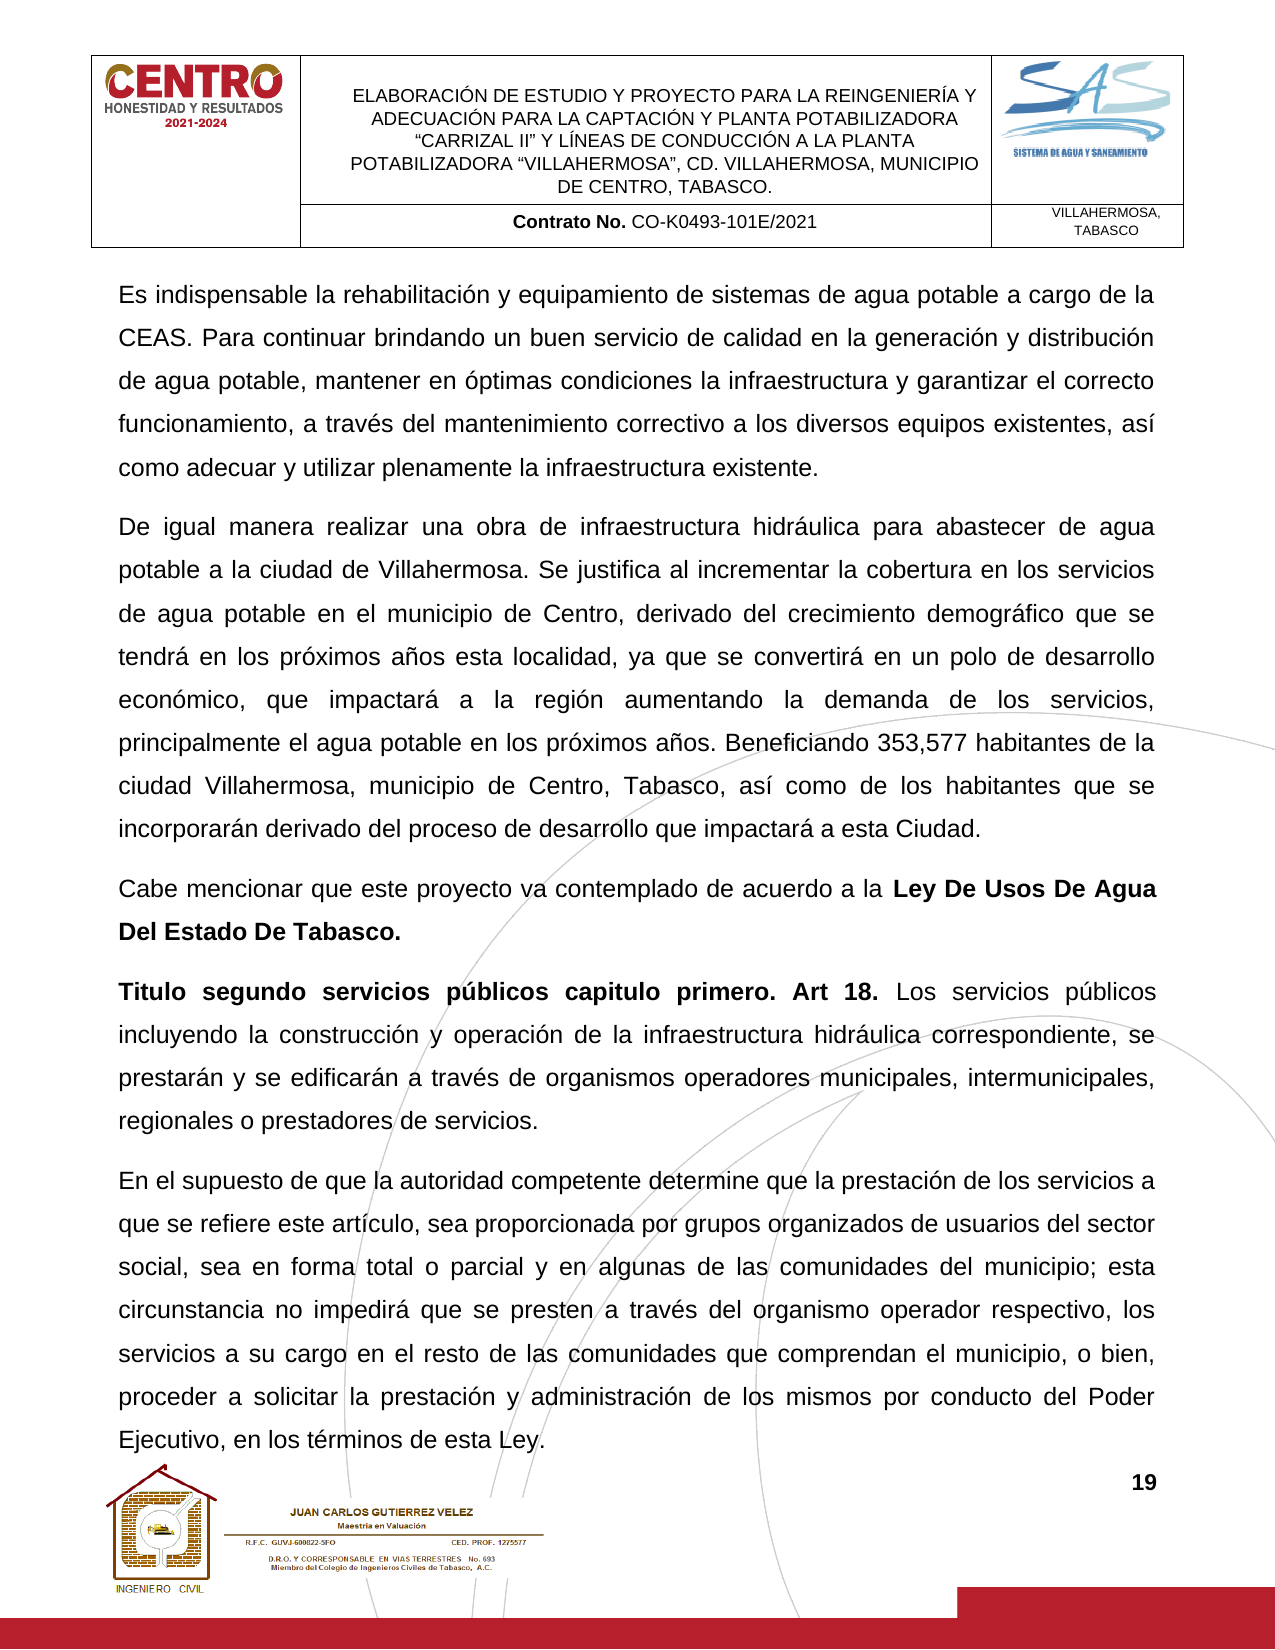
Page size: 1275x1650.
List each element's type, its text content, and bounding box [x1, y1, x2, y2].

picture [92, 202, 300, 247]
picture [84, 55, 91, 138]
text Titulo segundo servicios públicos capitulo primero. Art 18. Los servicios públicos incluyendo la construcción y operación de la infraestructura hidráulica correspondiente, se prestarán y se edificarán a través de organismos operadores municipales, intermunicipales, regionales o prestadores de servicios. [118, 977, 1157, 1135]
text Es indispensable la rehabilitación y equipamiento de sistemas de agua potable a cargo de la CEAS. Para continuar brindando un buen servicio de calidad en la generación y distribución de agua potable, mantener en óptimas condiciones la infraestructura y garantizar el correcto funcionamiento, a través del mantenimiento correctivo a los diversos equipos existentes, así como adecuar y utilizar plenamente la infraestructura existente. [118, 280, 1157, 481]
text En el supuesto de que la autoridad competente determine que la prestación de los servicios a que se refiere este artículo, sea proporcionada por grupos organizados de usuarios del sector social, sea en forma total o parcial y en algunas de las comunidades del municipio; esta circunstancia no impedirá que se presten a través del organismo operador respectivo, los servicios a su cargo en el resto de las comunidades que comprendan el municipio, o bien, proceder a solicitar la prestación y administración de los mismos por conducto del Poder Ejecutivo, en los términos de esta Ley. [118, 1166, 1157, 1453]
picture [1001, 61, 1171, 157]
picture [301, 205, 991, 247]
text De igual manera realizar una obra de infraestructura hidráulica para abastecer de agua potable a la ciudad de Villahermosa. Se justifica al incrementar la cobertura en los servicios de agua potable en el municipio de Centro, derivado del crecimiento demográfico que se tendrá en los próximos años esta localidad, ya que se convertirá en un polo de desarrollo económico, que impactará a la región aumentando la demanda de los servicios, principalmente el agua potable en los próximos años. Beneficiando 353,577 habitantes de la ciudad Villahermosa, municipio de Centro, Tabasco, así como de los habitantes que se incorporarán derivado del proceso de desarrollo que impactará a esta Ciudad. [118, 512, 1157, 843]
picture [992, 205, 1183, 247]
picture [92, 56, 299, 138]
text Cabe mencionar que este proyecto va contemplado de acuerdo a la Ley De Usos De Agua Del Estado De Tabasco. [118, 874, 1157, 946]
picture [0, 202, 1275, 1649]
